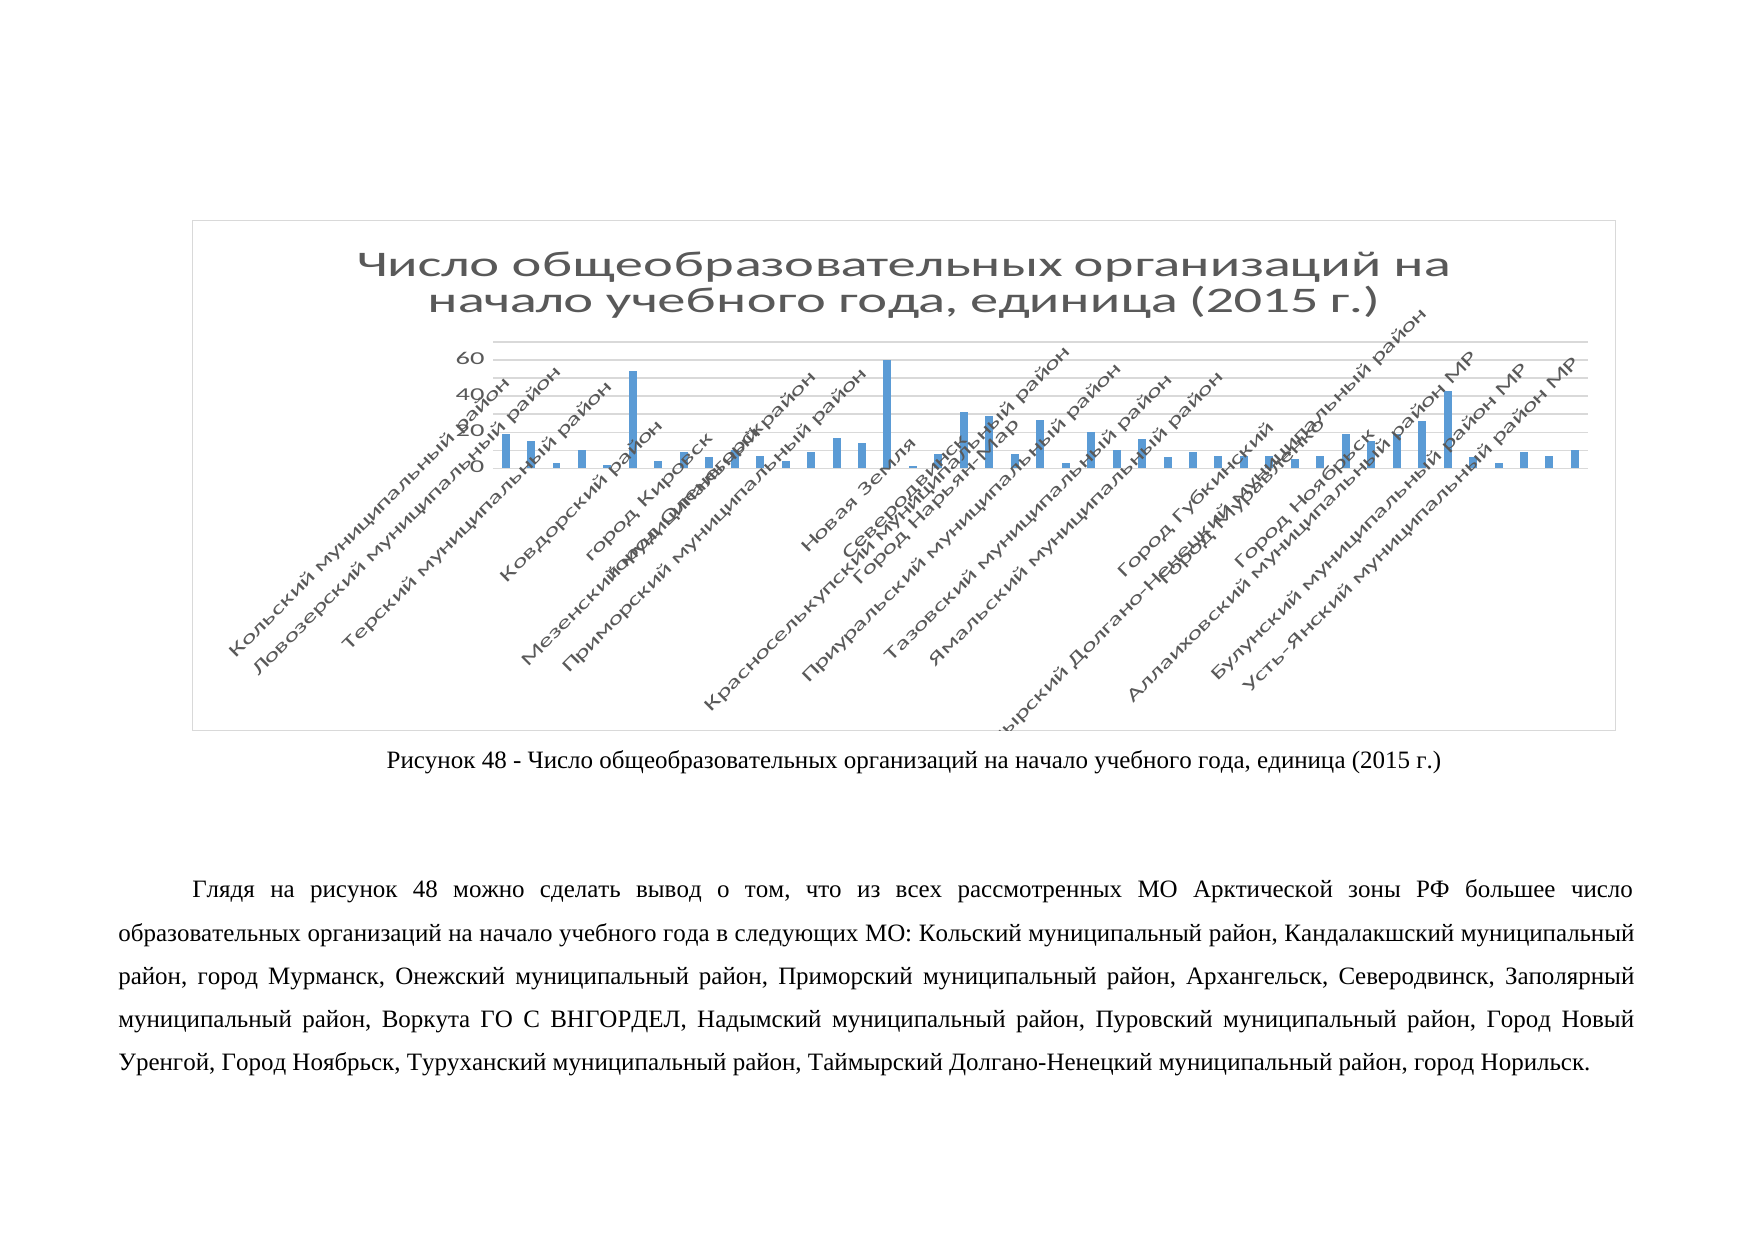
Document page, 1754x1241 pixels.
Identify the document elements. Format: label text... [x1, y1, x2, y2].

text Рисунок 48 - Число общеобразовательных организаций на начало учебного года, единица (2015 г.) [118, 745, 1636, 774]
text Глядя на рисунок 48 можно сделать вывод о том, что из всех рассмотренных МО Арктической зоны РФ большее число образовательных организаций на начало учебного года в следующих МО: Кольский муниципальный район, Кандалакшский муниципальный район, город Мурманск, Онежский муниципальный район, Приморский муниципальный район, Архангельск, Северодвинск, Заполярный муниципальный район, Воркута ГО С ВНГОРДЕЛ, Надымский муниципальный район, Пуровский муниципальный район, Город Новый Уренгой, Город Ноябрьск, Туруханский муниципальный район, Таймырский Долгано-Ненецкий муниципальный район, город Норильск. [118, 874, 1636, 1076]
